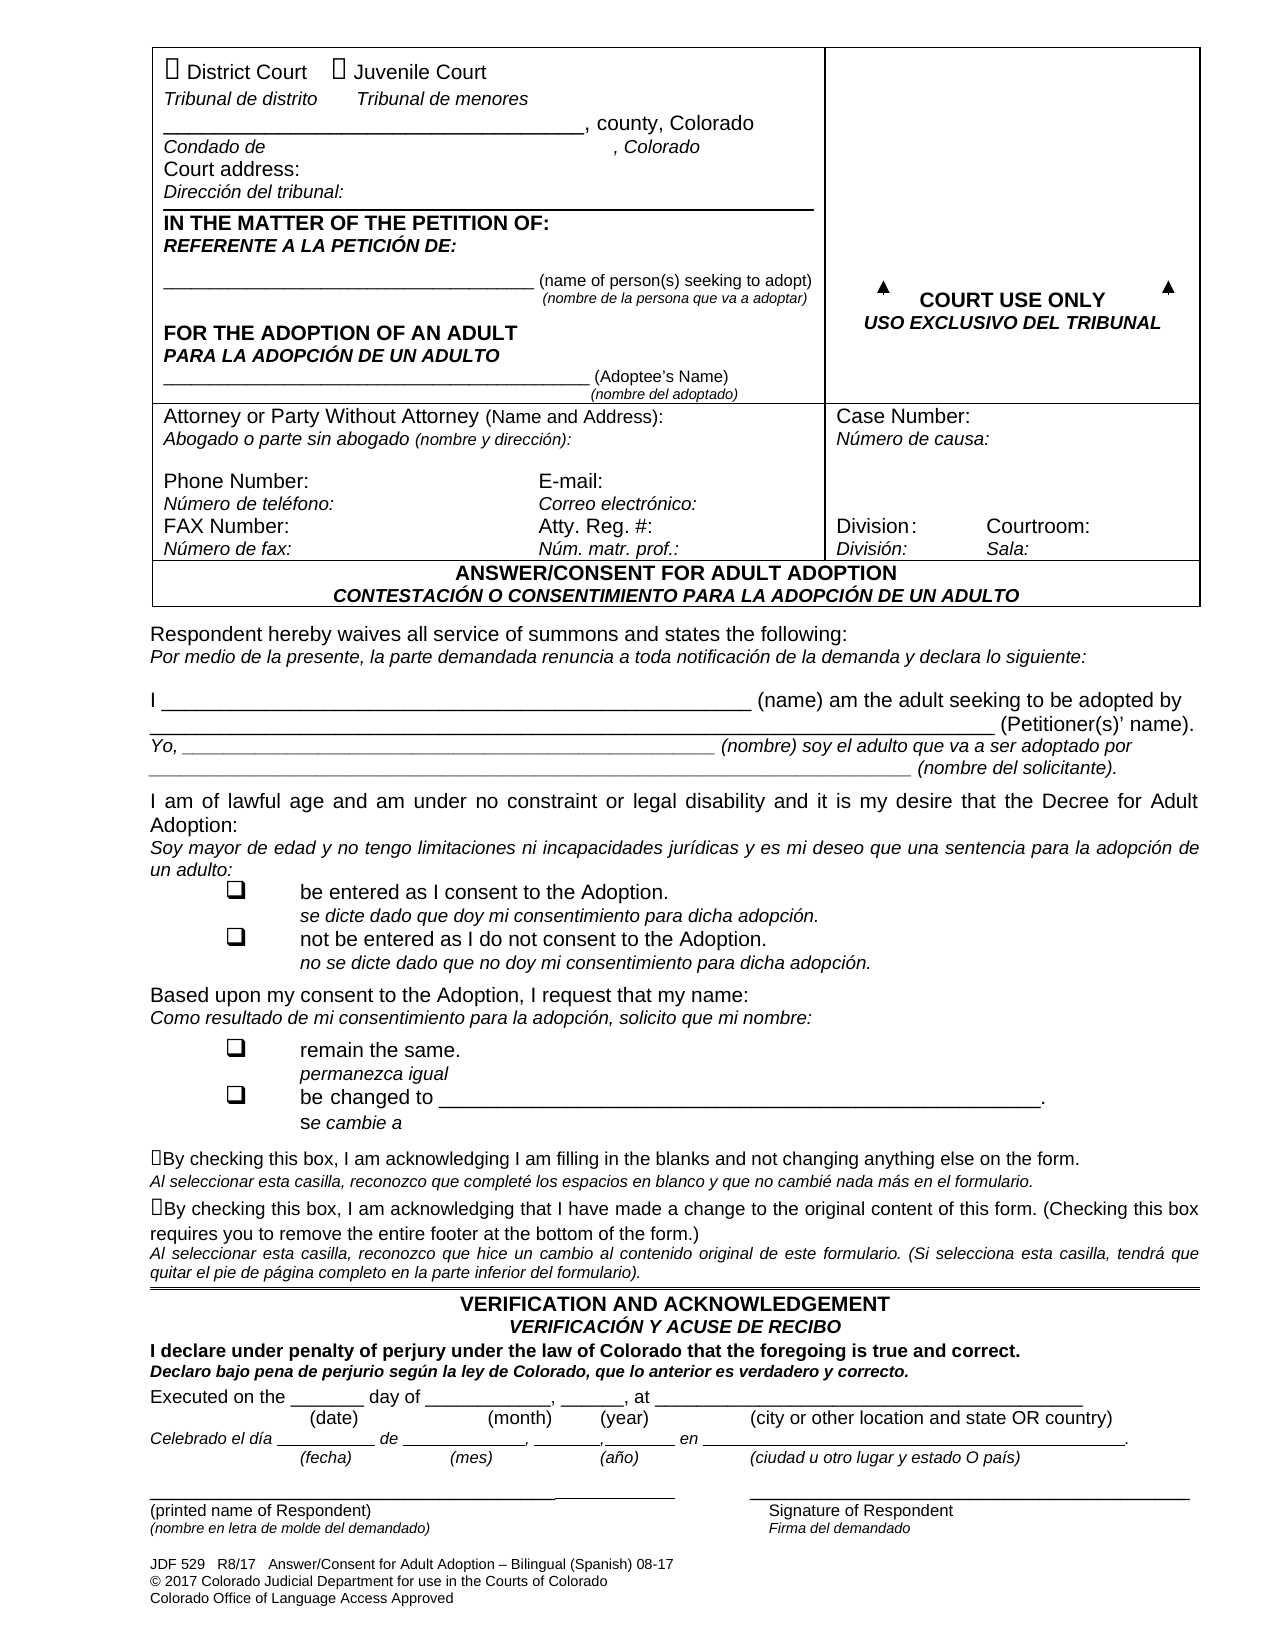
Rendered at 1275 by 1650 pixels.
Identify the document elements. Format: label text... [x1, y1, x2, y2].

text permanezca igual [225, 1063, 1200, 1085]
text se cambie a [225, 1110, 1200, 1134]
text Executed on the _______ day of ____________, ______, at _________________________________________ [150, 1386, 1200, 1407]
text VERIFICACIÓN Y ACUSE DE RECIBO [150, 1316, 1200, 1338]
text By checking this box, I am acknowledging that I have made a change to the original content of this form. (Checking this box requires you to remove the entire footer at the bottom of the form.) [150, 1191, 1200, 1244]
table_cell Attorney or Party Without Attorney (Name and Address): Abogado o parte sin abogado (nombre y dirección): Phone Number: E-mail: Número de teléfono: Correo electrónico: FAX Number: Atty. Reg. #: Número de fax: Núm. matr. prof.: [153, 404, 824, 559]
text By checking this box, I am acknowledging I am filling in the blanks and not changing anything else on the form. [150, 1143, 1200, 1172]
text be entered as I consent to the Adoption. [150, 880, 1200, 905]
text (nombre en letra de molde del demandado) Firma del demandado [150, 1520, 1200, 1537]
text not be entered as I do not consent to the Adoption. [150, 927, 1200, 952]
text Al seleccionar esta casilla, reconozco que completé los espacios en blanco y que no cambié nada más en el formulario. [150, 1172, 1200, 1191]
text VERIFICATION AND ACKNOWLEDGEMENT [150, 1290, 1200, 1316]
text Based upon my consent to the Adoption, I request that my name: [150, 983, 1200, 1007]
text Yo, ___________________________________________________ (nombre) soy el adulto que va a ser adoptado por [150, 735, 1200, 757]
text Declaro bajo pena de perjurio según la ley de Colorado, que lo anterior es verdadero y correcto. [150, 1362, 1200, 1381]
text (fecha) (mes) (año) (ciudad u otro lugar y estado O país) [150, 1448, 1200, 1467]
text remain the same. [225, 1038, 1200, 1063]
text ___________________________________ ______________________________________ [150, 1477, 1200, 1501]
table_header COURT USE ONLY USO EXCLUSIVO DEL TRIBUNAL [826, 48, 1199, 403]
text Respondent hereby waives all service of summons and states the following: [150, 621, 1200, 645]
text Soy mayor de edad y no tengo limitaciones ni incapacidades jurídicas y es mi deseo que una sentencia para la adopción de un adulto: [150, 837, 1200, 880]
text (printed name of Respondent) Signature of Respondent [150, 1501, 1200, 1520]
table_cell Case Number: Número de causa: Division : Courtroom: División: Sala: [826, 404, 1199, 559]
text I ___________________________________________________ (name) am the adult seeking to be adopted by _________________________________________________________________________ (Petitioner(s)’ name). [150, 687, 1200, 735]
text Al seleccionar esta casilla, reconozco que hice un cambio al contenido original de este formulario. (Si selecciona esta casilla, tendrá que quitar el pie de página completo en la parte inferior del formulario). [150, 1244, 1200, 1282]
text I declare under penalty of perjury under the law of Colorado that the foregoing is true and correct. [150, 1340, 1200, 1362]
text be changed to ____________________________________________________. [225, 1085, 1200, 1110]
text (date) (month) (year) (city or other location and state OR country) [150, 1407, 1200, 1429]
text Por medio de la presente, la parte demandada renuncia a toda notificación de la demanda y declara lo siguiente: [150, 645, 1200, 667]
table_header  District Court  Juvenile Court Tribunal de distrito Tribunal de menores _________________________________, county, Colorado Condado de , Colorado Court address: Dirección del tribunal: IN THE MATTER OF THE PETITION OF: REFERENTE A LA PETICIÓN DE: ________________________________________ (name of person(s) seeking to adopt) (nombre de la persona que va a adoptar) FOR THE ADOPTION OF AN ADULT PARA LA ADOPCIÓN DE UN ADULTO ______________________________________________ (Adoptee’s Name) (nombre del adoptado) [153, 48, 824, 403]
text I am of lawful age and am under no constraint or legal disability and it is my desire that the Decree for Adult Adoption: [150, 789, 1200, 837]
text Celebrado el día de , , en . [150, 1429, 1200, 1448]
text se dicte dado que doy mi consentimiento para dicha adopción. [225, 905, 1200, 927]
text no se dicte dado que no doy mi consentimiento para dicha adopción. [225, 952, 1200, 973]
text Como resultado de mi consentimiento para la adopción, solicito que mi nombre: [150, 1007, 1200, 1028]
text _________________________________________________________________________ (nombre del solicitante). [150, 757, 1200, 778]
table_cell ANSWER/CONSENT FOR ADULT ADOPTION CONTESTACIÓN O CONSENTIMIENTO PARA LA ADOPCIÓN DE UN ADULTO [153, 561, 1199, 606]
